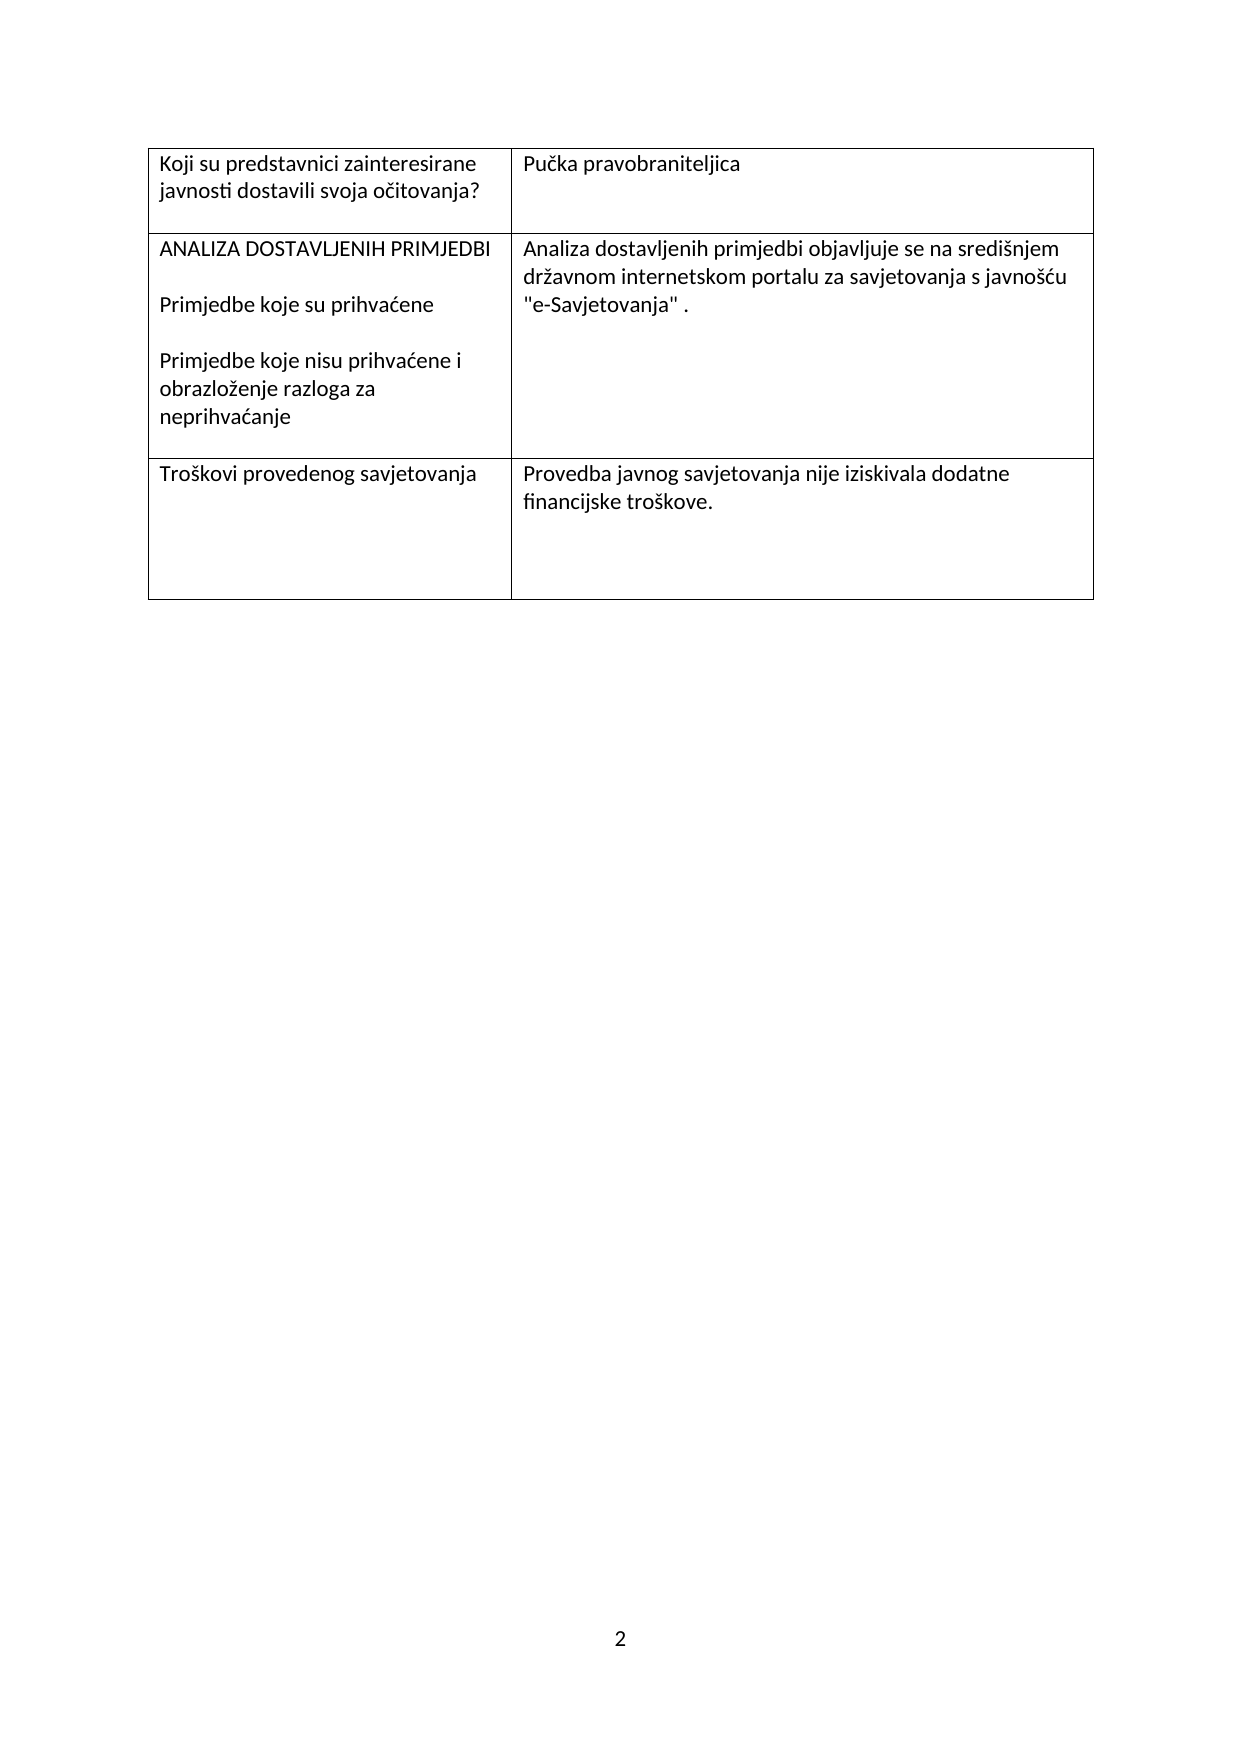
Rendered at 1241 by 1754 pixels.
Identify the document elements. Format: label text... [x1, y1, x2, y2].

table_cell Provedba javnog savjetovanja nije iziskivala dodatne financijske troškove. [512, 459, 1093, 599]
table_cell Analiza dostavljenih primjedbi objavljuje se na središnjem državnom internetskom portalu za savjetovanja s javnošću "e-Savjetovanja" . [512, 234, 1093, 458]
table_cell ANALIZA DOSTAVLJENIH PRIMJEDBI Primjedbe koje su prihvaćene Primjedbe koje nisu prihvaćene i obrazloženje razloga za neprihvaćanje [149, 234, 511, 458]
table_cell Troškovi provedenog savjetovanja [149, 459, 511, 599]
table_cell Koji su predstavnici zainteresirane javnosti dostavili svoja očitovanja? [149, 149, 511, 233]
table_cell Pučka pravobraniteljica [512, 149, 1093, 233]
